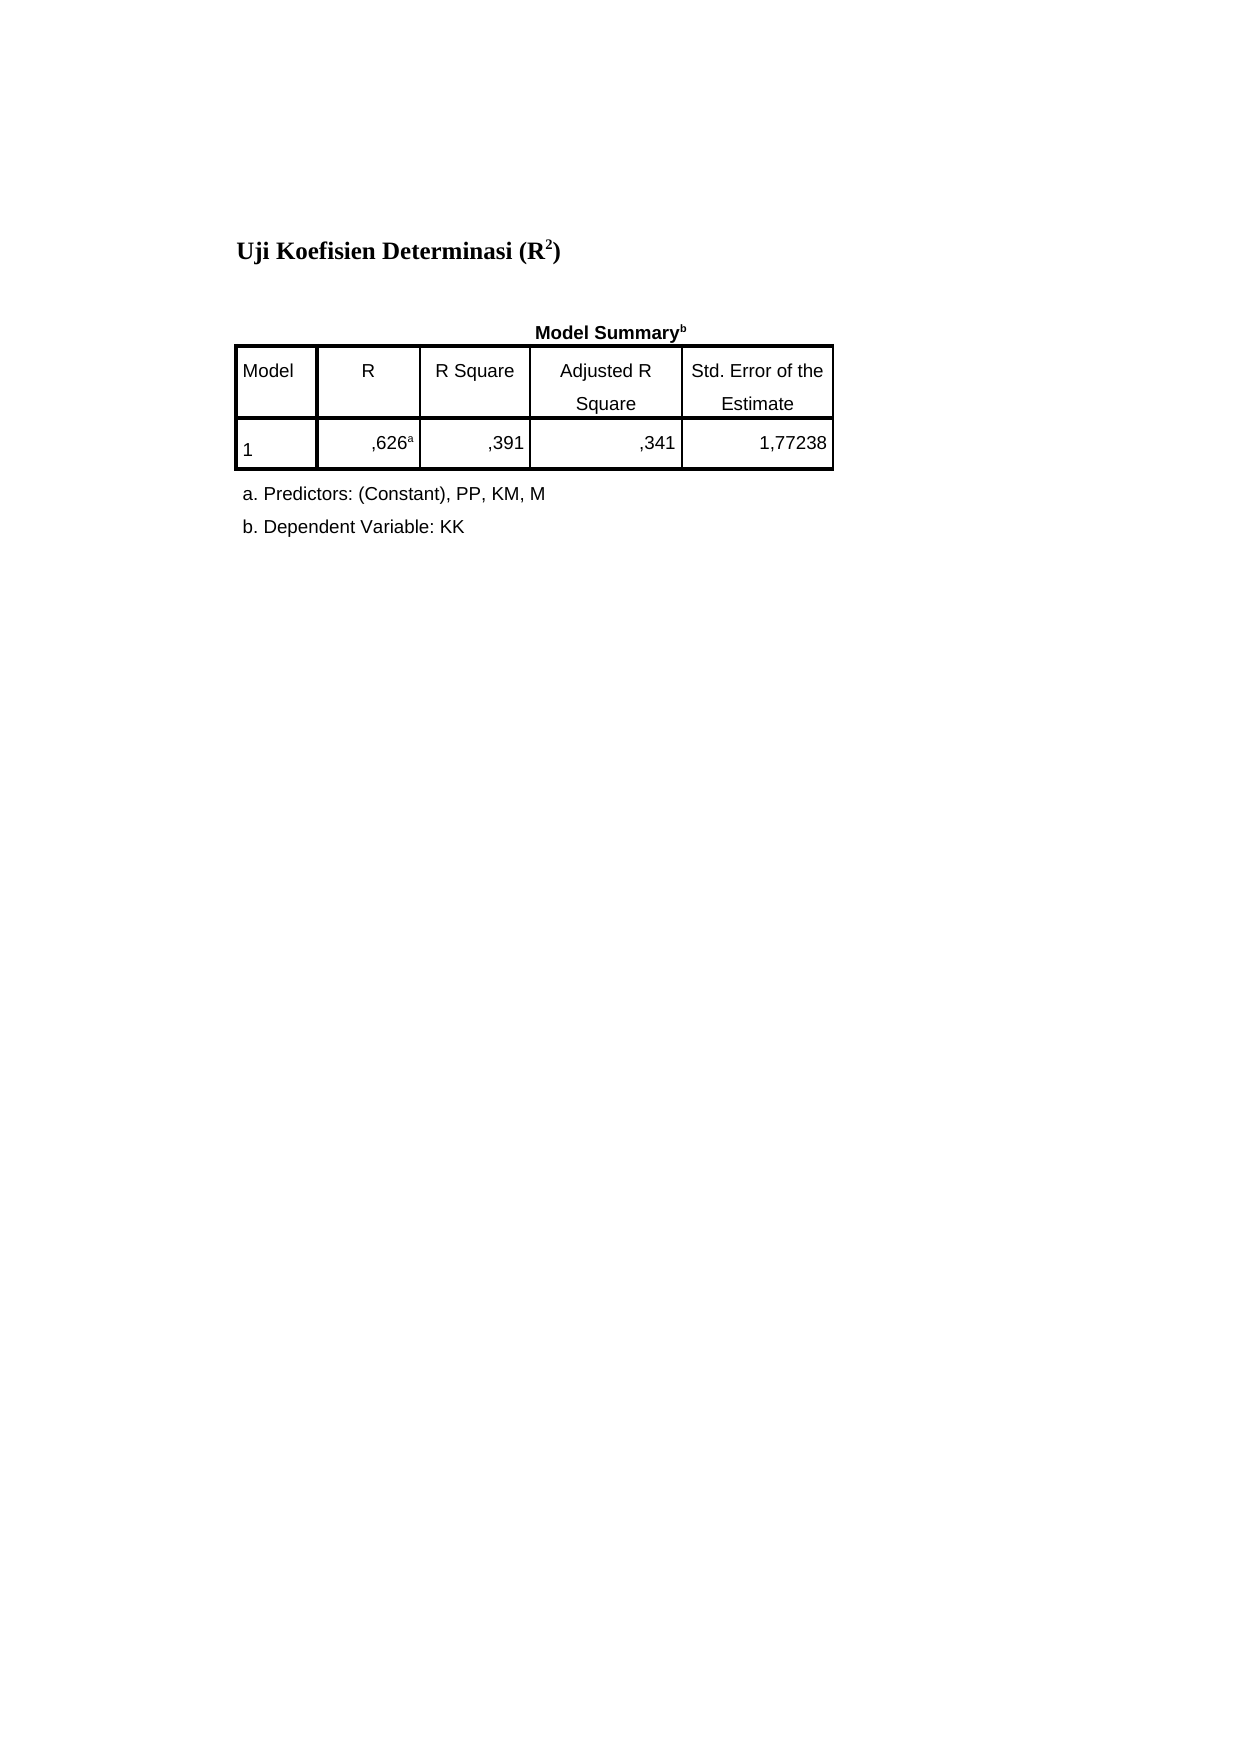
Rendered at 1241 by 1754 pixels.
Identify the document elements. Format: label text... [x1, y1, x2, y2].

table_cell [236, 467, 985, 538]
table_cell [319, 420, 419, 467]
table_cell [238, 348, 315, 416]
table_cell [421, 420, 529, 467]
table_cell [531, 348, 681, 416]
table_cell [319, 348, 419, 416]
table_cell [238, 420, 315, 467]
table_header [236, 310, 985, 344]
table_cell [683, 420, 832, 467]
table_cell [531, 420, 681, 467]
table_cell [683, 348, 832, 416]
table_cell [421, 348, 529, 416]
text Uji Koefisien Determinasi (R2) [236, 236, 1063, 265]
